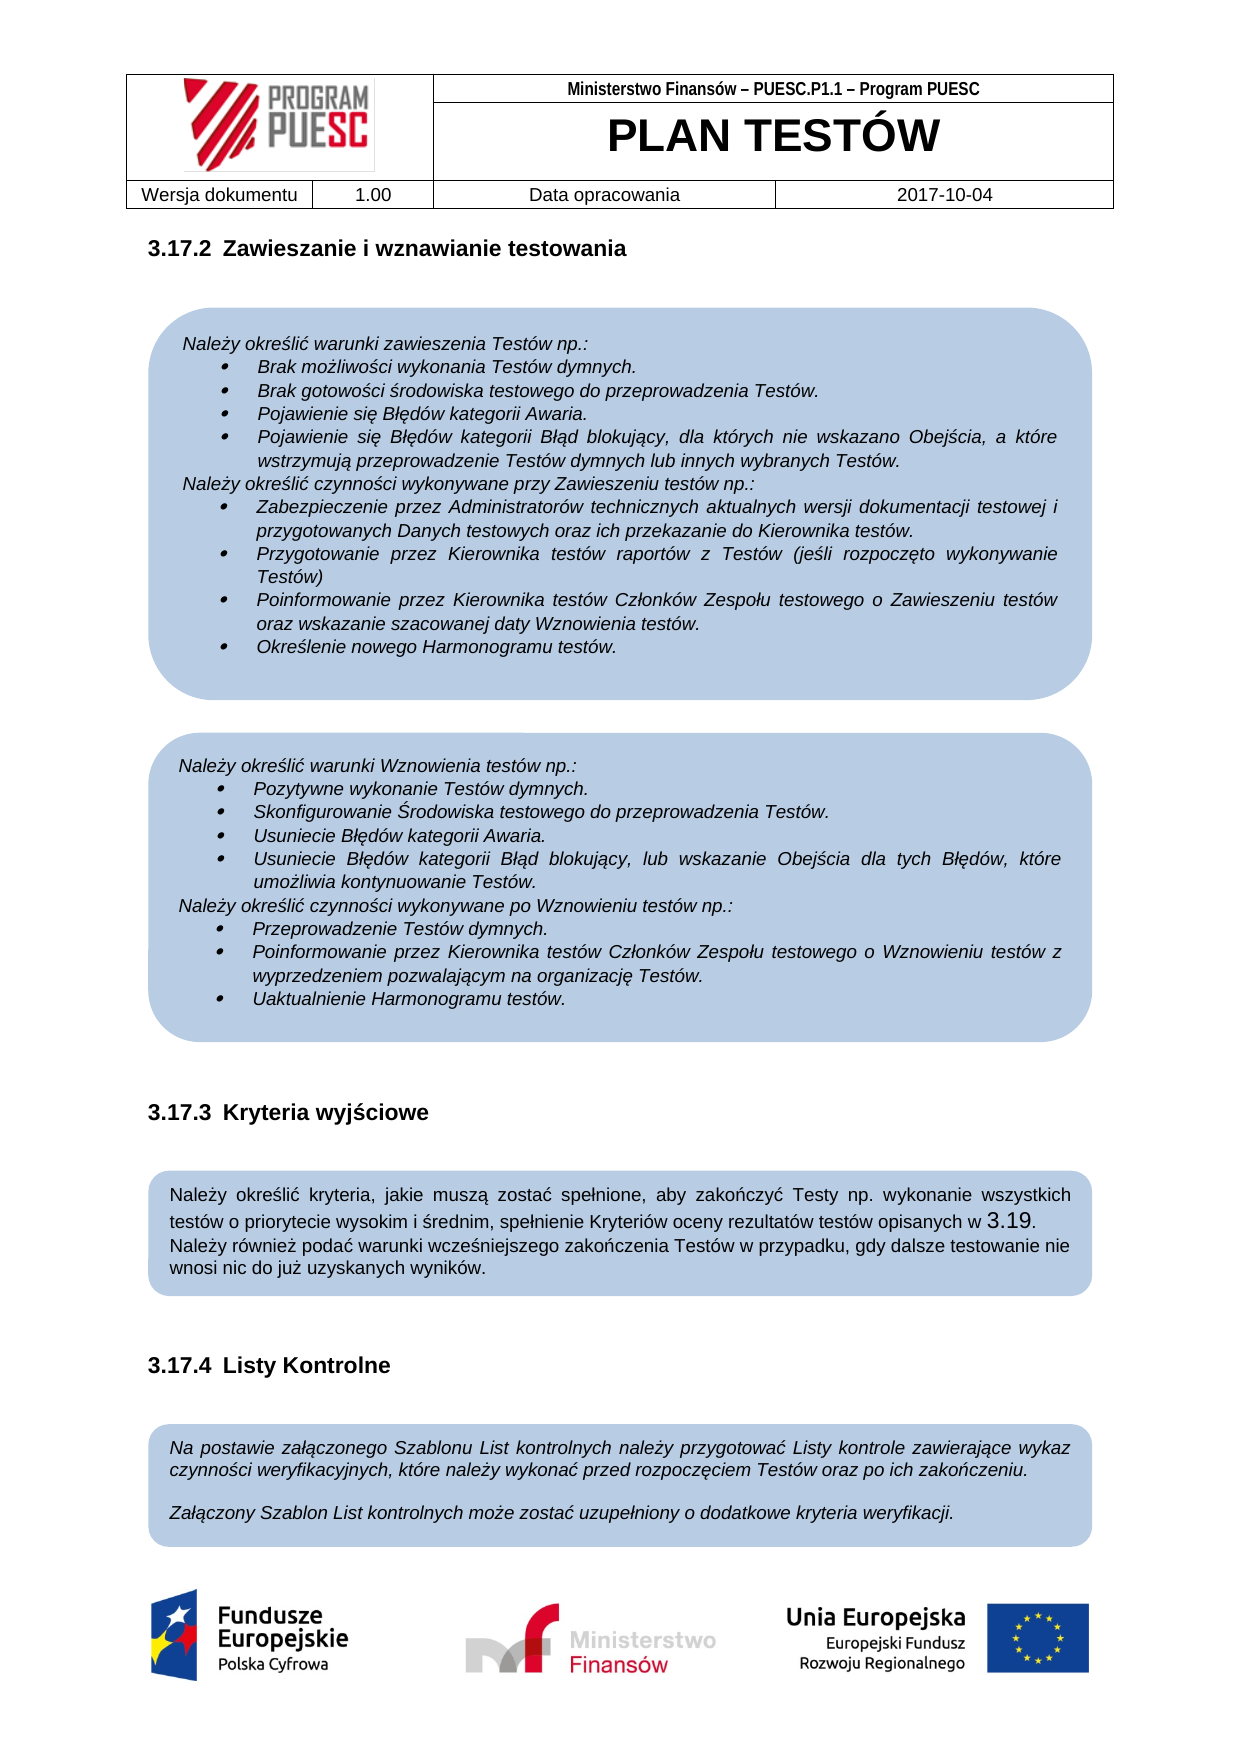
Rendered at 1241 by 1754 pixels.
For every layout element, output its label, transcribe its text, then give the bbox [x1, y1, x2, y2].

subtitle Listy Kontrolne [148, 1352, 1093, 1378]
picture [151, 1589, 1089, 1681]
subtitle Kryteria wyjściowe [148, 1099, 1093, 1125]
picture [183, 78, 376, 173]
subtitle Zawieszanie i wznawianie testowania [148, 235, 1093, 262]
